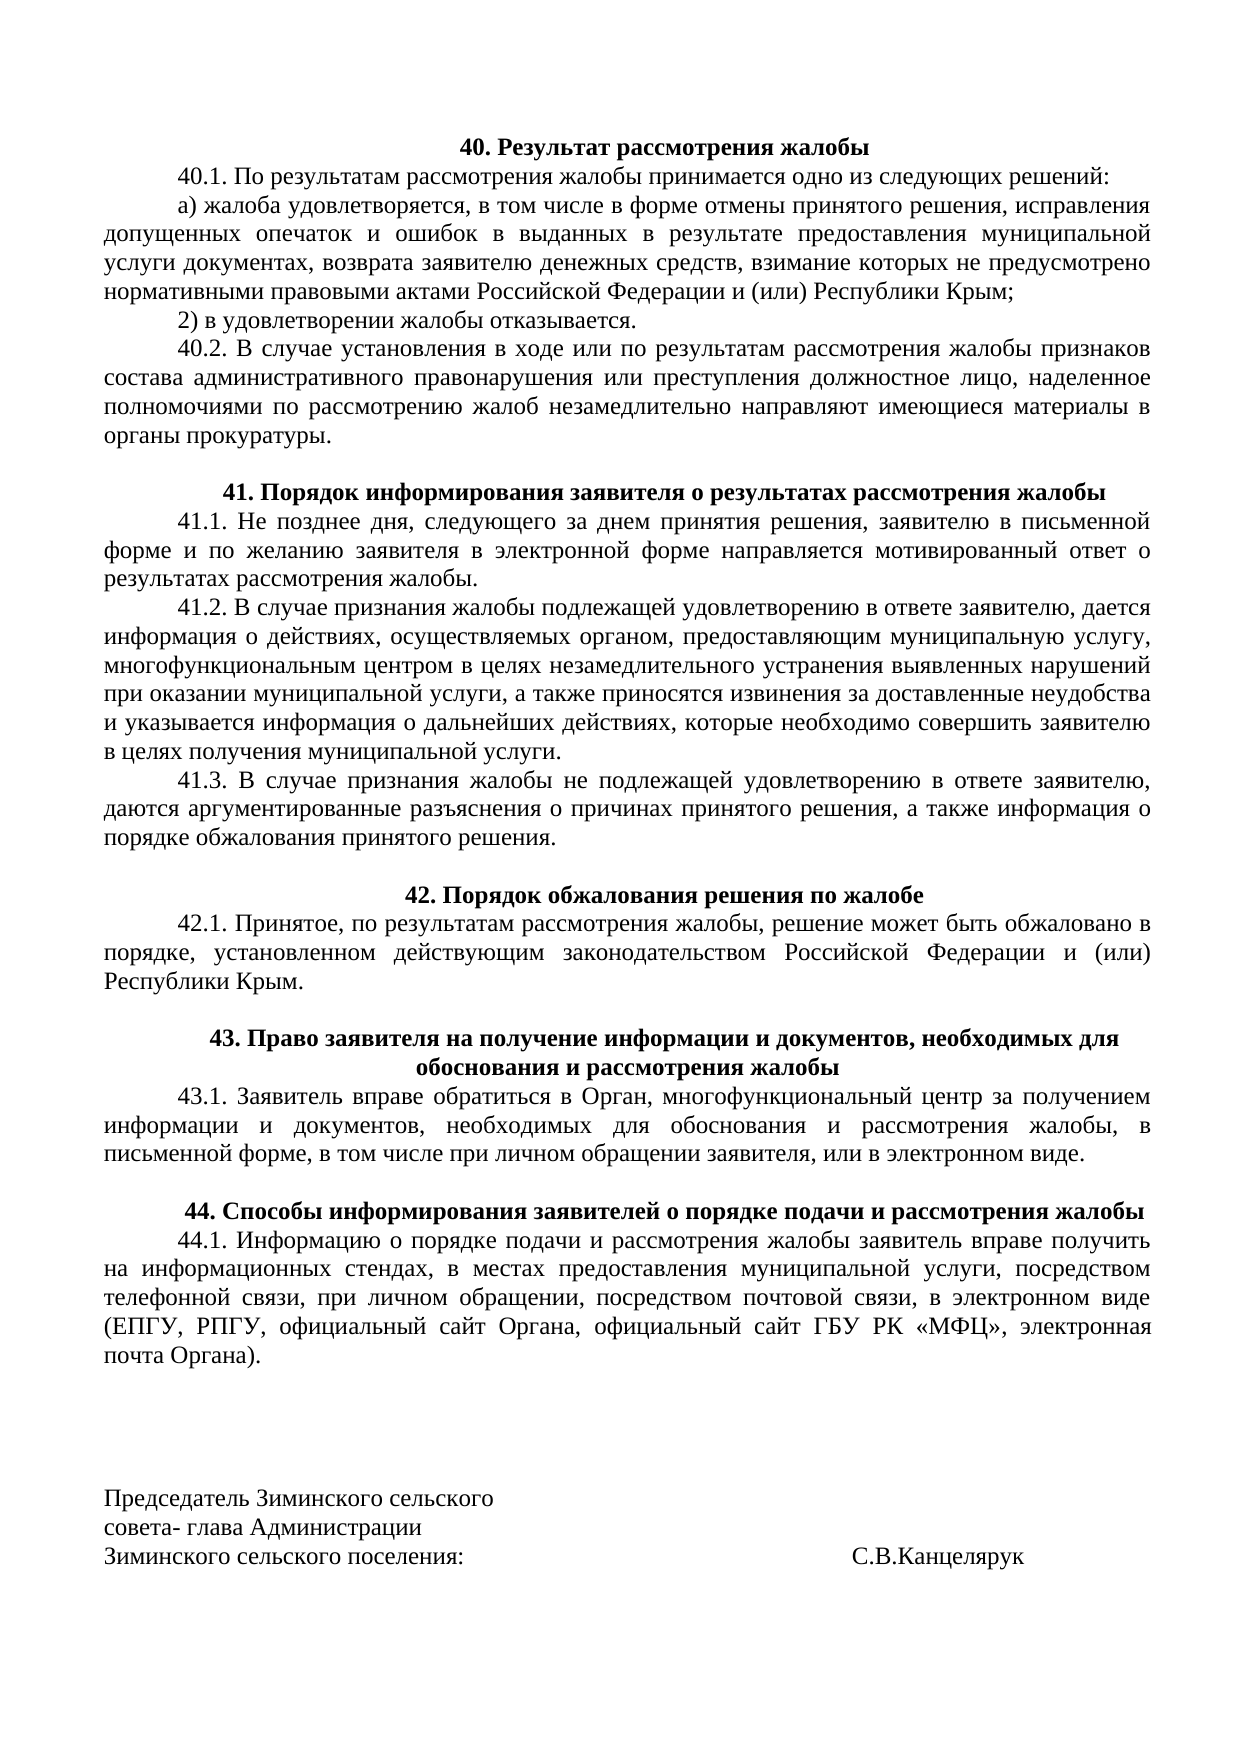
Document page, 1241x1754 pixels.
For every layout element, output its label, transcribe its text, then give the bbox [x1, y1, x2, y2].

text 42. Порядок обжалования решения по жалобе [103, 880, 1152, 908]
text 41. Порядок информирования заявителя о результатах рассмотрения жалобы [103, 477, 1152, 506]
text 42.1. Принятое, по результатам рассмотрения жалобы, решение может быть обжаловано в порядке, установленном действующим законодательством Российской Федерации и (или) Республики Крым. [103, 908, 1152, 995]
text 43.1. Заявитель вправе обратиться в Орган, многофункциональный центр за получением информации и документов, необходимых для обоснования и рассмотрения жалобы, в письменной форме, в том числе при личном обращении заявителя, или в электронном виде. [103, 1081, 1152, 1167]
text 40. Результат рассмотрения жалобы [103, 132, 1152, 161]
text Зиминского сельского поселения: С.В.Канцелярук [103, 1541, 1152, 1570]
text 2) в удовлетворении жалобы отказывается. [103, 305, 1152, 333]
text 43. Право заявителя на получение информации и документов, необходимых для обоснования и рассмотрения жалобы [103, 1023, 1152, 1081]
text 41.3. В случае признания жалобы не подлежащей удовлетворению в ответе заявителю, даются аргументированные разъяснения о причинах принятого решения, а также информация о порядке обжалования принятого решения. [103, 765, 1152, 851]
text 41.1. Не позднее дня, следующего за днем принятия решения, заявителю в письменной форме и по желанию заявителя в электронной форме направляется мотивированный ответ о результатах рассмотрения жалобы. [103, 506, 1152, 592]
text 40.1. По результатам рассмотрения жалобы принимается одно из следующих решений: [103, 161, 1152, 190]
text совета- глава Администрации [103, 1512, 1152, 1541]
text 44. Способы информирования заявителей о порядке подачи и рассмотрения жалобы [103, 1196, 1152, 1225]
text Председатель Зиминского сельского [103, 1483, 1152, 1512]
text 44.1. Информацию о порядке подачи и рассмотрения жалобы заявитель вправе получить на информационных стендах, в местах предоставления муниципальной услуги, посредством телефонной связи, при личном обращении, посредством почтовой связи, в электронном виде (ЕПГУ, РПГУ, официальный сайт Органа, официальный сайт ГБУ РК «МФЦ», электронная почта Органа). [103, 1225, 1152, 1368]
text а) жалоба удовлетворяется, в том числе в форме отмены принятого решения, исправления допущенных опечаток и ошибок в выданных в результате предоставления муниципальной услуги документах, возврата заявителю денежных средств, взимание которых не предусмотрено нормативными правовыми актами Российской Федерации и (или) Республики Крым; [103, 190, 1152, 305]
text 41.2. В случае признания жалобы подлежащей удовлетворению в ответе заявителю, дается информация о действиях, осуществляемых органом, предоставляющим муниципальную услугу, многофункциональным центром в целях незамедлительного устранения выявленных нарушений при оказании муниципальной услуги, а также приносятся извинения за доставленные неудобства и указывается информация о дальнейших действиях, которые необходимо совершить заявителю в целях получения муниципальной услуги. [103, 592, 1152, 765]
text 40.2. В случае установления в ходе или по результатам рассмотрения жалобы признаков состава административного правонарушения или преступления должностное лицо, наделенное полномочиями по рассмотрению жалоб незамедлительно направляют имеющиеся материалы в органы прокуратуры. [103, 333, 1152, 448]
